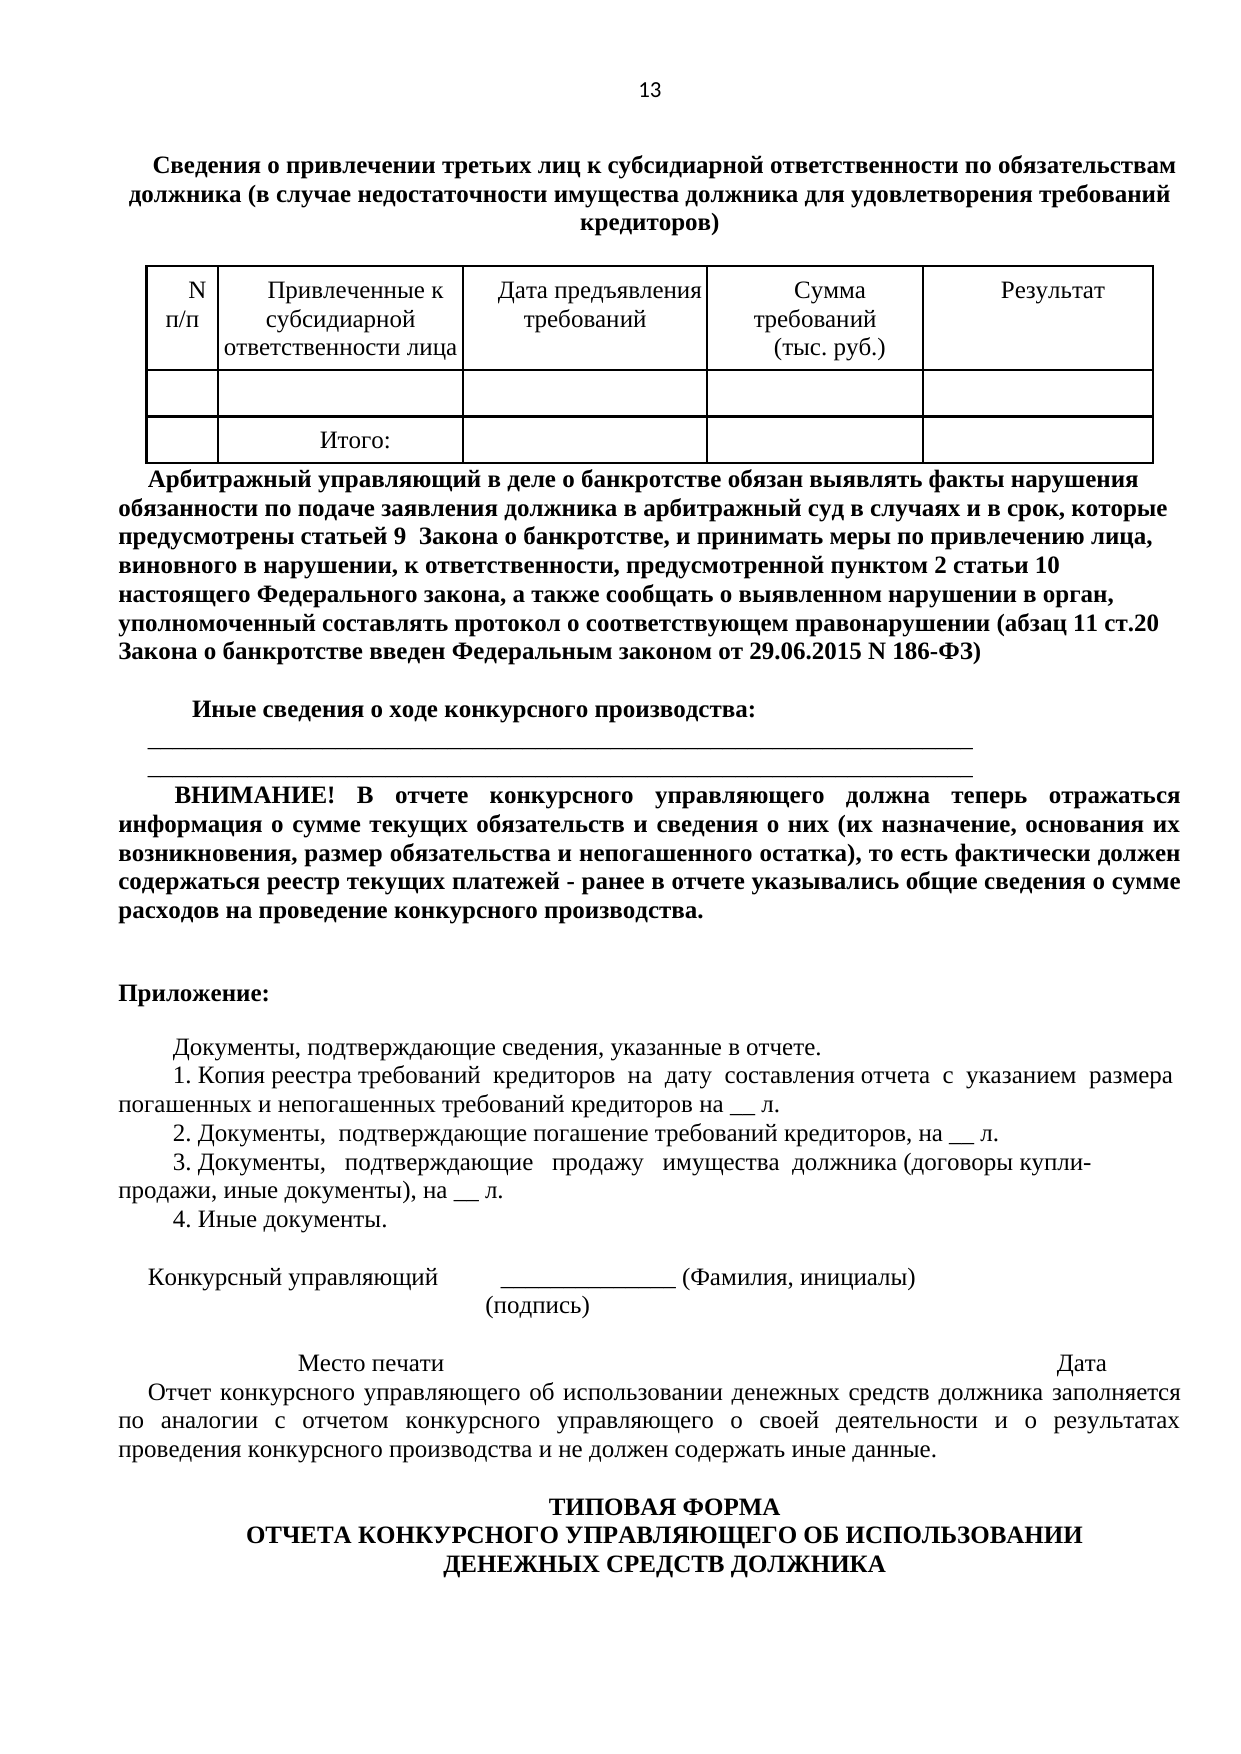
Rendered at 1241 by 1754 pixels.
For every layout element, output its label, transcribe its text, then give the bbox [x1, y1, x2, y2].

text 1. Копия реестра требований кредиторов на дату составления отчета с указанием размера погашенных и непогашенных требований кредиторов на __ л. [118, 1060, 1181, 1118]
text Документы, подтверждающие сведения, указанные в отчете. [118, 1032, 1181, 1060]
text ДЕНЕЖНЫХ СРЕДСТВ ДОЛЖНИКА [118, 1549, 1181, 1578]
table_cell [464, 418, 706, 462]
table_cell [148, 371, 217, 415]
text Отчет конкурсного управляющего об использовании денежных средств должника заполняется по аналогии с отчетом конкурсного управляющего о своей деятельности и о результатах проведения конкурсного производства и не должен содержать иные данные. [118, 1377, 1181, 1463]
table_cell Итого: [219, 418, 462, 462]
table_cell [148, 418, 217, 462]
text Место печати Дата [118, 1348, 1181, 1377]
table_cell [708, 371, 922, 415]
text (подпись) [118, 1290, 1181, 1319]
table_header Привлеченные к субсидиарной ответственности лица [219, 267, 462, 369]
text 2. Документы, подтверждающие погашение требований кредиторов, на __ л. [118, 1118, 1181, 1147]
text Приложение: [118, 978, 1181, 1007]
text 4. Иные документы. [118, 1204, 1181, 1233]
text Иные сведения о ходе конкурсного производства: [118, 694, 1181, 723]
text __________________________________________________________________ [118, 723, 1181, 751]
table_header N п/п [148, 267, 217, 369]
table_cell [708, 418, 922, 462]
text ВНИМАНИЕ! В отчете конкурсного управляющего должна теперь отражаться информация о сумме текущих обязательств и сведения о них (их назначение, основания их возникновения, размер обязательства и непогашенного остатка), то есть фактически должен содержаться реестр текущих платежей - ранее в отчете указывались общие сведения о сумме расходов на проведение конкурсного производства. [118, 780, 1181, 924]
table_header Сумма требований (тыс. руб.) [708, 267, 922, 369]
table_cell [924, 371, 1152, 415]
table_cell [924, 418, 1152, 462]
table_cell [219, 371, 462, 415]
table_header Дата предъявления требований [464, 267, 706, 369]
table_cell [464, 371, 706, 415]
text ОТЧЕТА КОНКУРСНОГО УПРАВЛЯЮЩЕГО ОБ ИСПОЛЬЗОВАНИИ [118, 1520, 1181, 1549]
text ТИПОВАЯ ФОРМА [118, 1492, 1181, 1520]
text Арбитражный управляющий в деле о банкротстве обязан выявлять факты нарушения обязанности по подаче заявления должника в арбитражный суд в случаях и в срок, которые предусмотрены статьей 9 Закона о банкротстве, и принимать меры по привлечению лица, виновного в нарушении, к ответственности, предусмотренной пунктом 2 статьи 10 настоящего Федерального закона, а также сообщать о выявленном нарушении в орган, уполномоченный составлять протокол о соответствующем правонарушении (абзац 11 ст.20 Закона о банкротстве введен Федеральным законом от 29.06.2015 N 186-ФЗ) [118, 464, 1181, 665]
text __________________________________________________________________ [118, 751, 1181, 780]
text Конкурсный управляющий ______________ (Фамилия, инициалы) [118, 1262, 1181, 1290]
text Сведения о привлечении третьих лиц к субсидиарной ответственности по обязательствам должника (в случае недостаточности имущества должника для удовлетворения требований кредиторов) [118, 150, 1181, 236]
text 3. Документы, подтверждающие продажу имущества должника (договоры купли-продажи, иные документы), на __ л. [118, 1147, 1181, 1204]
table_header Результат [924, 267, 1152, 369]
